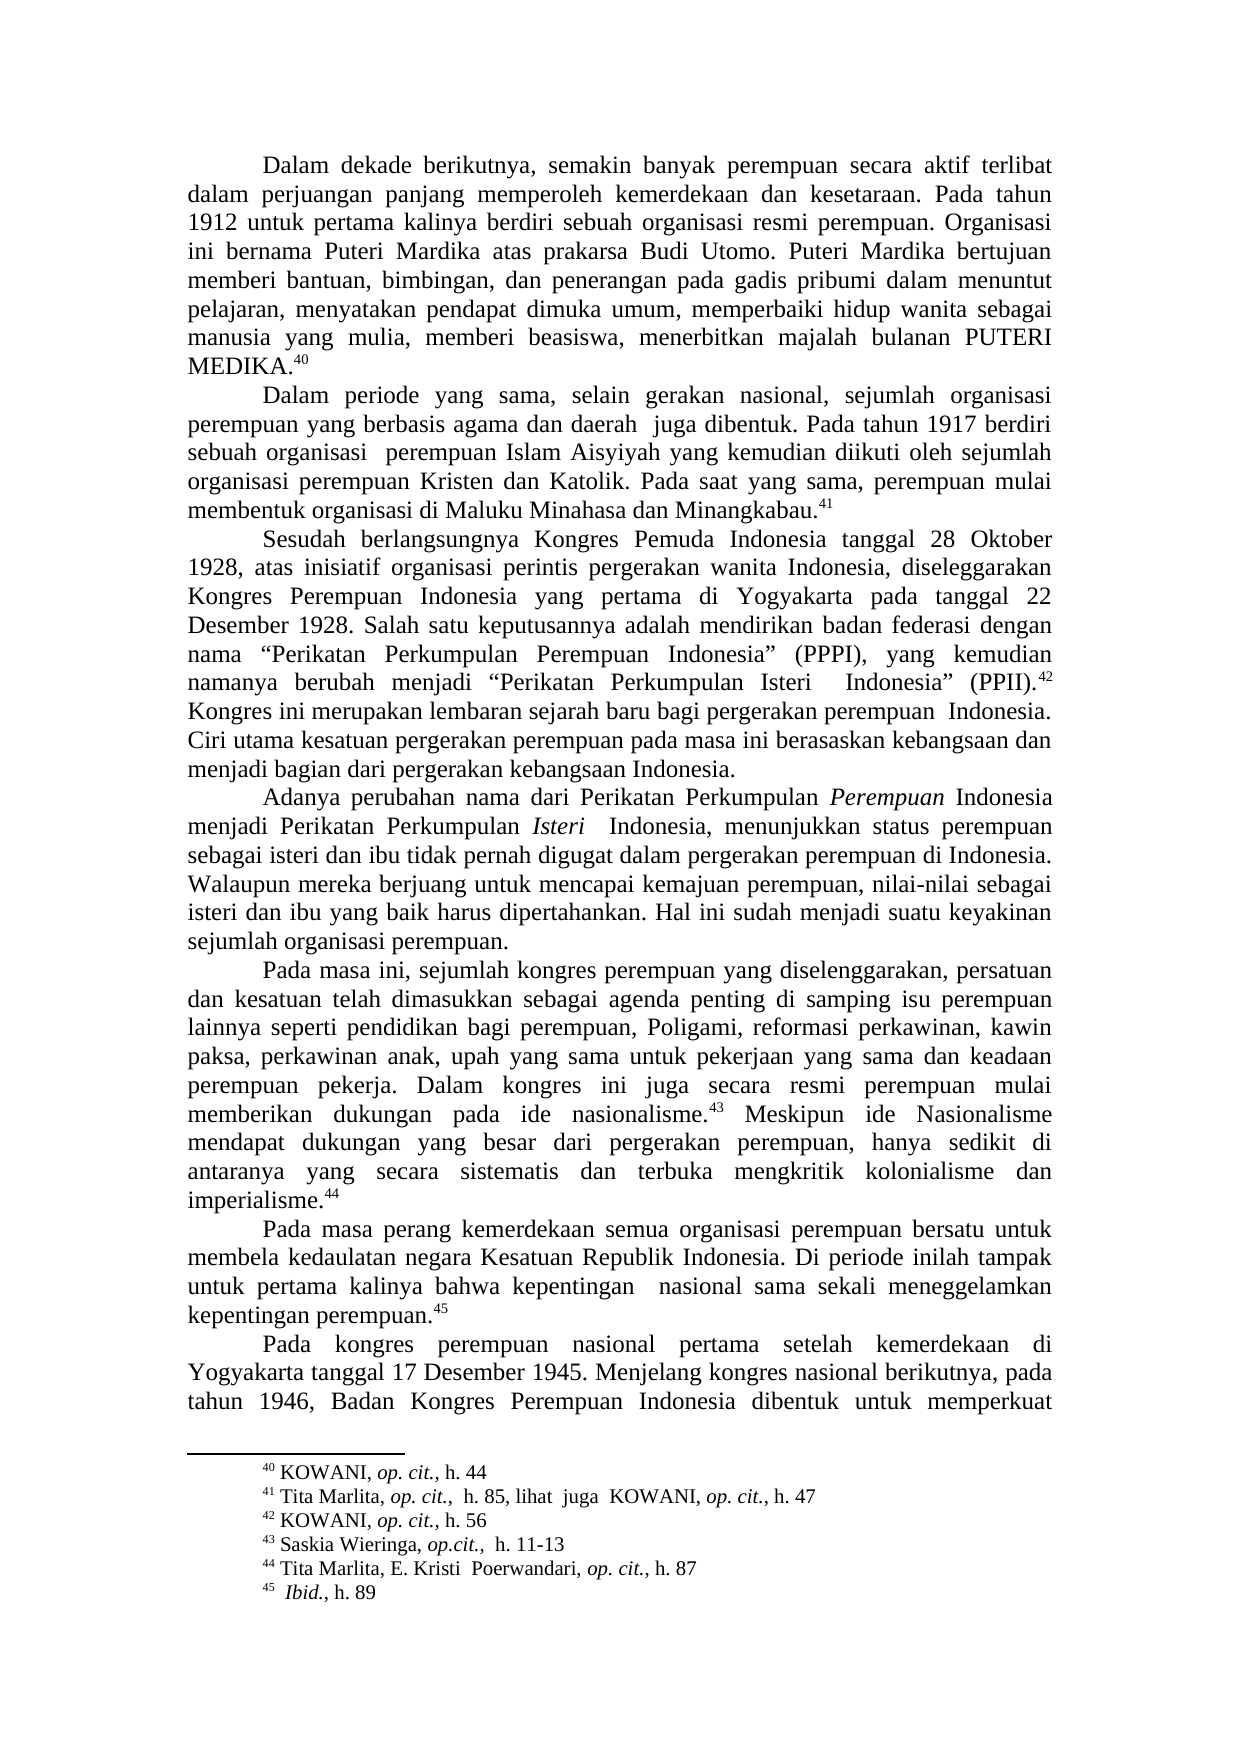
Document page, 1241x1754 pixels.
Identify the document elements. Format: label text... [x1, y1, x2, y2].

subtitle Adanya perubahan nama dari Perikatan Perkumpulan Perempuan Indonesia menjadi Perikatan Perkumpulan Isteri Indonesia, menunjukkan status perempuan sebagai isteri dan ibu tidak pernah digugat dalam pergerakan perempuan di Indonesia. Walaupun mereka berjuang untuk mencapai kemajuan perempuan, nilai-nilai sebagai isteri dan ibu yang baik harus dipertahankan. Hal ini sudah menjadi suatu keyakinan sejumlah organisasi perempuan. [187, 782, 1053, 955]
subtitle Dalam periode yang sama, selain gerakan nasional, sejumlah organisasi perempuan yang berbasis agama dan daerah juga dibentuk. Pada tahun 1917 berdiri sebuah organisasi perempuan Islam Aisyiyah yang kemudian diikuti oleh sejumlah organisasi perempuan Kristen dan Katolik. Pada saat yang sama, perempuan mulai membentuk organisasi di Maluku Minahasa dan Minangkabau. [187, 380, 1053, 524]
subtitle Pada masa perang kemerdekaan semua organisasi perempuan bersatu untuk membela kedaulatan negara Kesatuan Republik Indonesia. Di periode inilah tampak untuk pertama kalinya bahwa kepentingan nasional sama sekali meneggelamkan kepentingan perempuan. [187, 1214, 1053, 1329]
subtitle Dalam dekade berikutnya, semakin banyak perempuan secara aktif terlibat dalam perjuangan panjang memperoleh kemerdekaan dan kesetaraan. Pada tahun 1912 untuk pertama kalinya berdiri sebuah organisasi resmi perempuan. Organisasi ini bernama Puteri Mardika atas prakarsa Budi Utomo. Puteri Mardika bertujuan memberi bantuan, bimbingan, dan penerangan pada gadis pribumi dalam menuntut pelajaran, menyatakan pendapat dimuka umum, memperbaiki hidup wanita sebagai manusia yang mulia, memberi beasiswa, menerbitkan majalah bulanan PUTERI MEDIKA. [187, 150, 1053, 380]
subtitle Pada masa ini, sejumlah kongres perempuan yang diselenggarakan, persatuan dan kesatuan telah dimasukkan sebagai agenda penting di samping isu perempuan lainnya seperti pendidikan bagi perempuan, Poligami, reformasi perkawinan, kawin paksa, perkawinan anak, upah yang sama untuk pekerjaan yang sama dan keadaan perempuan pekerja. Dalam kongres ini juga secara resmi perempuan mulai memberikan dukungan pada ide nasionalisme. Meskipun ide Nasionalisme mendapat dukungan yang besar dari pergerakan perempuan, hanya sedikit di antaranya yang secara sistematis dan terbuka mengkritik kolonialisme dan imperialisme. [187, 955, 1053, 1214]
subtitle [187, 1329, 1053, 1415]
subtitle Sesudah berlangsungnya Kongres Pemuda Indonesia tanggal 28 Oktober 1928, atas inisiatif organisasi perintis pergerakan wanita Indonesia, diseleggarakan Kongres Perempuan Indonesia yang pertama di Yogyakarta pada tanggal 22 Desember 1928. Salah satu keputusannya adalah mendirikan badan federasi dengan nama “Perikatan Perkumpulan Perempuan Indonesia” (PPPI), yang kemudian namanya berubah menjadi “Perikatan Perkumpulan Isteri Indonesia” (PPII). Kongres ini merupakan lembaran sejarah baru bagi pergerakan perempuan Indonesia. Ciri utama kesatuan pergerakan perempuan pada masa ini berasaskan kebangsaan dan menjadi bagian dari pergerakan kebangsaan Indonesia. [187, 524, 1053, 782]
